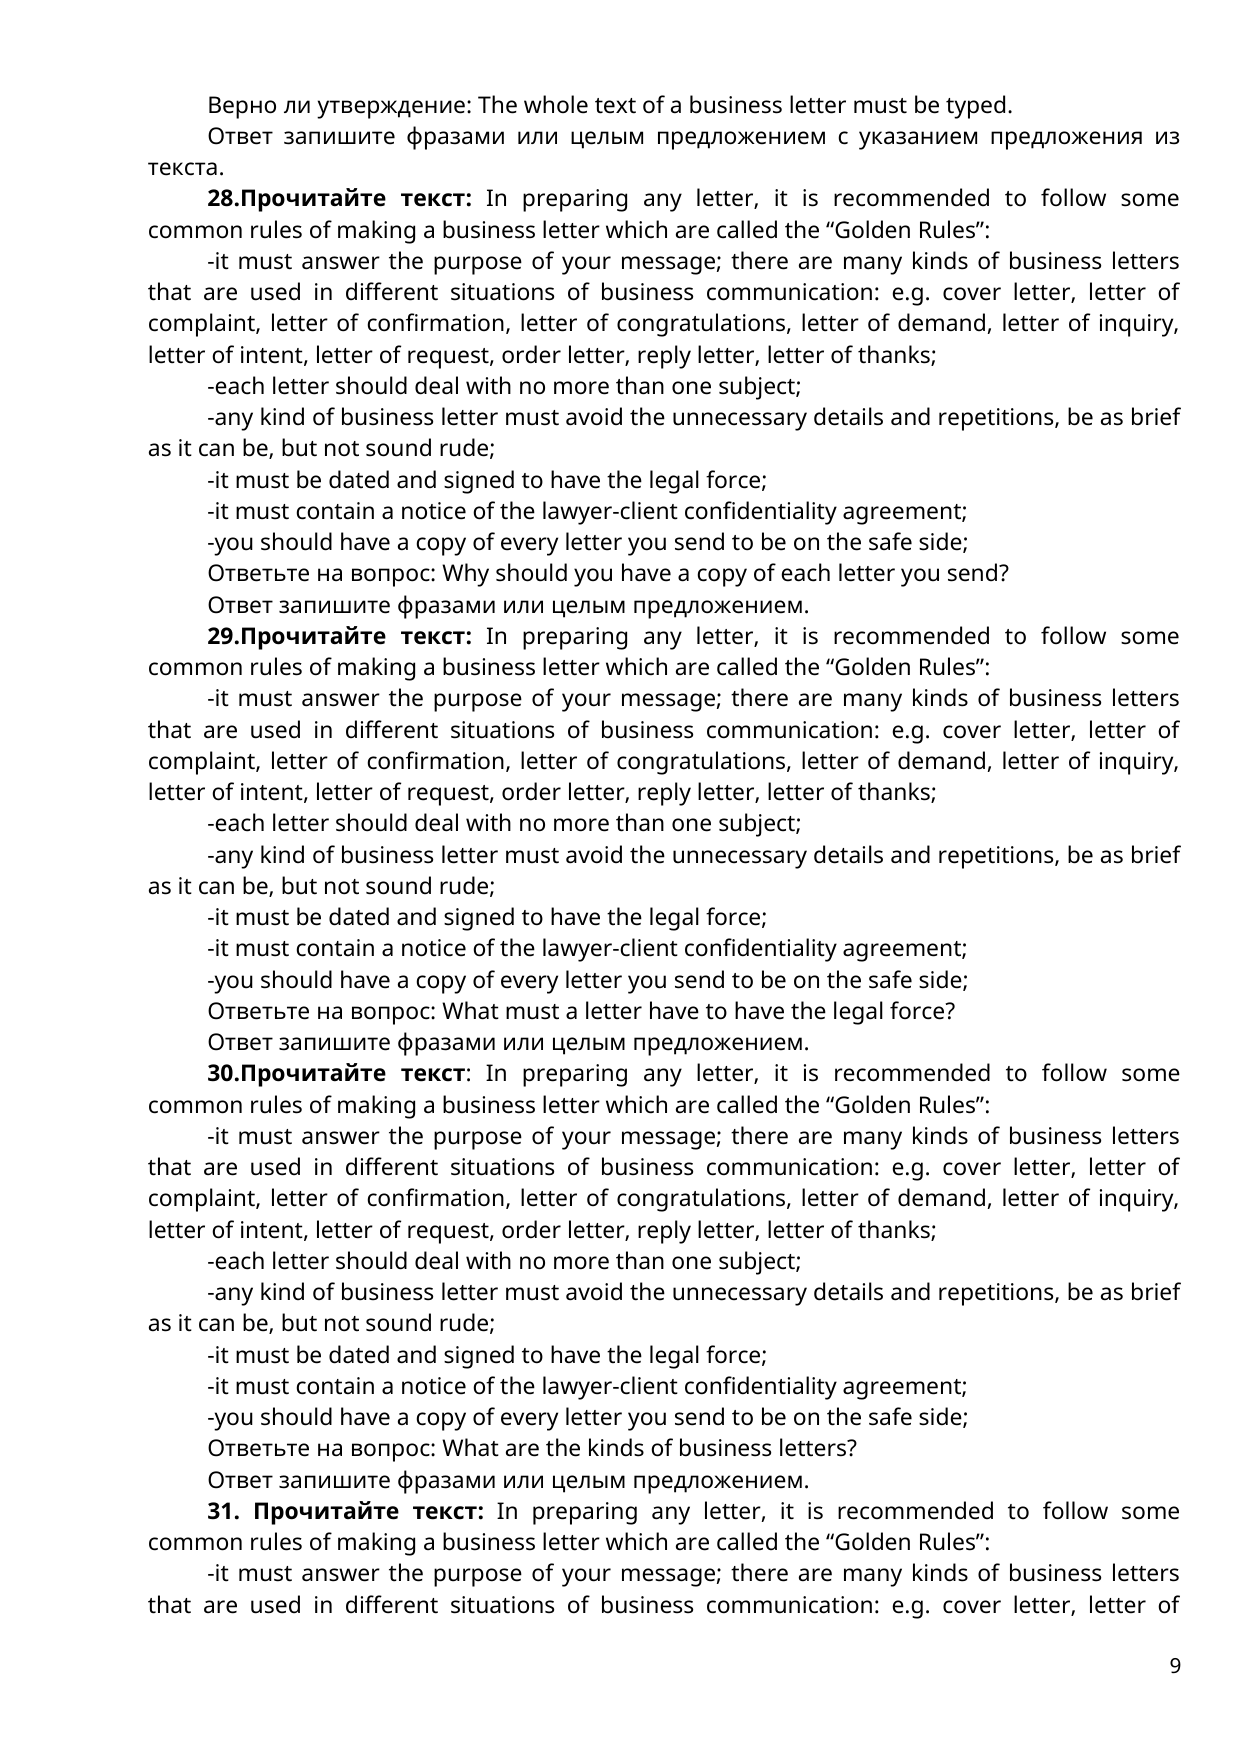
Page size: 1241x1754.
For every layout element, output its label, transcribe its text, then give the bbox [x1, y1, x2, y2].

text Ответьте на вопрос: What are the kinds of business letters? [148, 1432, 1181, 1464]
text -it must be dated and signed to have the legal force; [148, 1339, 1181, 1370]
text Ответ запишите фразами или целым предложением. [148, 1464, 1181, 1495]
text Ответ запишите фразами или целым предложением. [148, 589, 1181, 620]
text -any kind of business letter must avoid the unnecessary details and repetitions, be as brief as it can be, but not sound rude; [148, 1276, 1181, 1339]
text 29.Прочитайте текст: In preparing any letter, it is recommended to follow some common rules of making a business letter which are called the “Golden Rules”: [148, 620, 1181, 682]
text -any kind of business letter must avoid the unnecessary details and repetitions, be as brief as it can be, but not sound rude; [148, 839, 1181, 901]
text Ответьте на вопрос: Why should you have a copy of each letter you send? [148, 557, 1181, 589]
text -it must be dated and signed to have the legal force; [148, 901, 1181, 932]
text -you should have a copy of every letter you send to be on the safe side; [148, 964, 1181, 995]
text -it must contain a notice of the lawyer-client confidentiality agreement; [148, 1370, 1181, 1401]
text -each letter should deal with no more than one subject; [148, 370, 1181, 401]
text -it must contain a notice of the lawyer-client confidentiality agreement; [148, 495, 1181, 526]
text -it must contain a notice of the lawyer-client confidentiality agreement; [148, 932, 1181, 964]
text 28.Прочитайте текст: In preparing any letter, it is recommended to follow some common rules of making a business letter which are called the “Golden Rules”: [148, 182, 1181, 245]
text 30.Прочитайте текст: In preparing any letter, it is recommended to follow some common rules of making a business letter which are called the “Golden Rules”: [148, 1057, 1181, 1120]
text -each letter should deal with no more than one subject; [148, 1245, 1181, 1276]
text 31. Прочитайте текст: In preparing any letter, it is recommended to follow some common rules of making a business letter which are called the “Golden Rules”: [148, 1495, 1181, 1557]
text Ответьте на вопрос: What must a letter have to have the legal force? [148, 995, 1181, 1026]
text Ответ запишите фразами или целым предложением. [148, 1026, 1181, 1057]
text -you should have a copy of every letter you send to be on the safe side; [148, 526, 1181, 557]
text Верно ли утверждение: The whole text of a business letter must be typed. [148, 89, 1181, 120]
text -any kind of business letter must avoid the unnecessary details and repetitions, be as brief as it can be, but not sound rude; [148, 401, 1181, 464]
text -each letter should deal with no more than one subject; [148, 807, 1181, 839]
text -it must be dated and signed to have the legal force; [148, 464, 1181, 495]
text Ответ запишите фразами или целым предложением c указанием предложения из текста. [148, 120, 1181, 182]
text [148, 1557, 1181, 1620]
text -you should have a copy of every letter you send to be on the safe side; [148, 1401, 1181, 1432]
